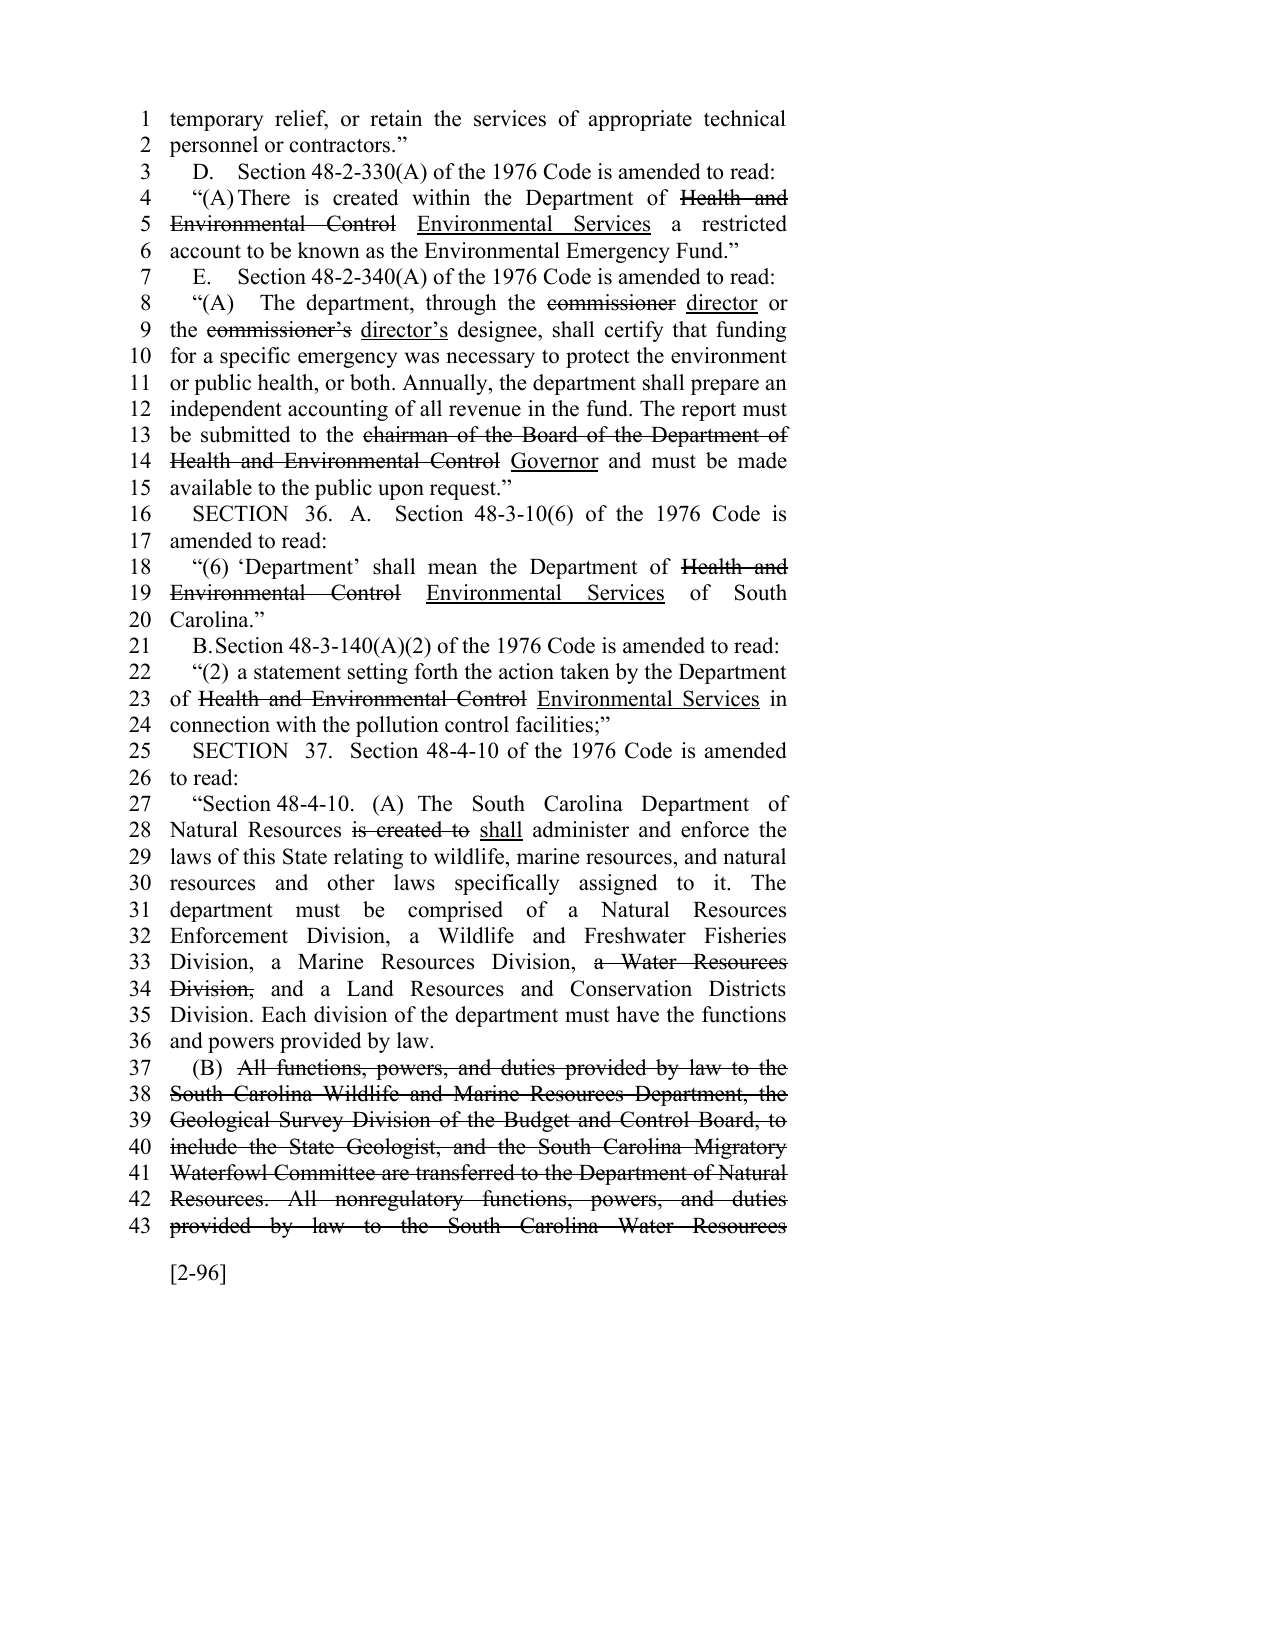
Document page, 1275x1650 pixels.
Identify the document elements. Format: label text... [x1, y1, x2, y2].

text “(A) The department, through the commissioner director or the commissioner’s director’s designee, shall certify that funding for a specific emergency was necessary to protect the environment or public health, or both. Annually, the department shall prepare an independent accounting of all revenue in the fund. The report must be submitted to the chairman of the Board of the Department of Health and Environmental Control Governor and must be made available to the public upon request.” [169, 289, 787, 500]
text “Section 48-4-10. (A) The South Carolina Department of Natural Resources is created to shall administer and enforce the laws of this State relating to wildlife, marine resources, and natural resources and other laws specifically assigned to it. The department must be comprised of a Natural Resources Enforcement Division, a Wildlife and Freshwater Fisheries Division, a Marine Resources Division, a Water Resources Division, and a Land Resources and Conservation Districts Division. Each division of the department must have the functions and powers provided by law. [169, 790, 787, 1054]
text SECTION 37. Section 48-4-10 of the 1976 Code is amended to read: [169, 737, 787, 790]
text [169, 105, 787, 158]
text E. Section 48-2-340(A) of the 1976 Code is amended to read: [169, 263, 787, 289]
text SECTION 36. A. Section 48-3-10(6) of the 1976 Code is amended to read: [169, 500, 787, 553]
text D. Section 48-2-330(A) of the 1976 Code is amended to read: [169, 158, 787, 184]
text B. Section 48-3-140(A)(2) of the 1976 Code is amended to read: [169, 632, 787, 658]
text “(6) ‘Department’ shall mean the Department of Health and Environmental Control Environmental Services of South Carolina.” [169, 553, 787, 632]
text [169, 1201, 787, 1226]
text “(2) a statement setting forth the action taken by the Department of Health and Environmental Control Environmental Services in connection with the pollution control facilities;” [169, 658, 787, 737]
text “(A) There is created within the Department of Health and Environmental Control Environmental Services a restricted account to be known as the Environmental Emergency Fund.” [169, 184, 787, 263]
